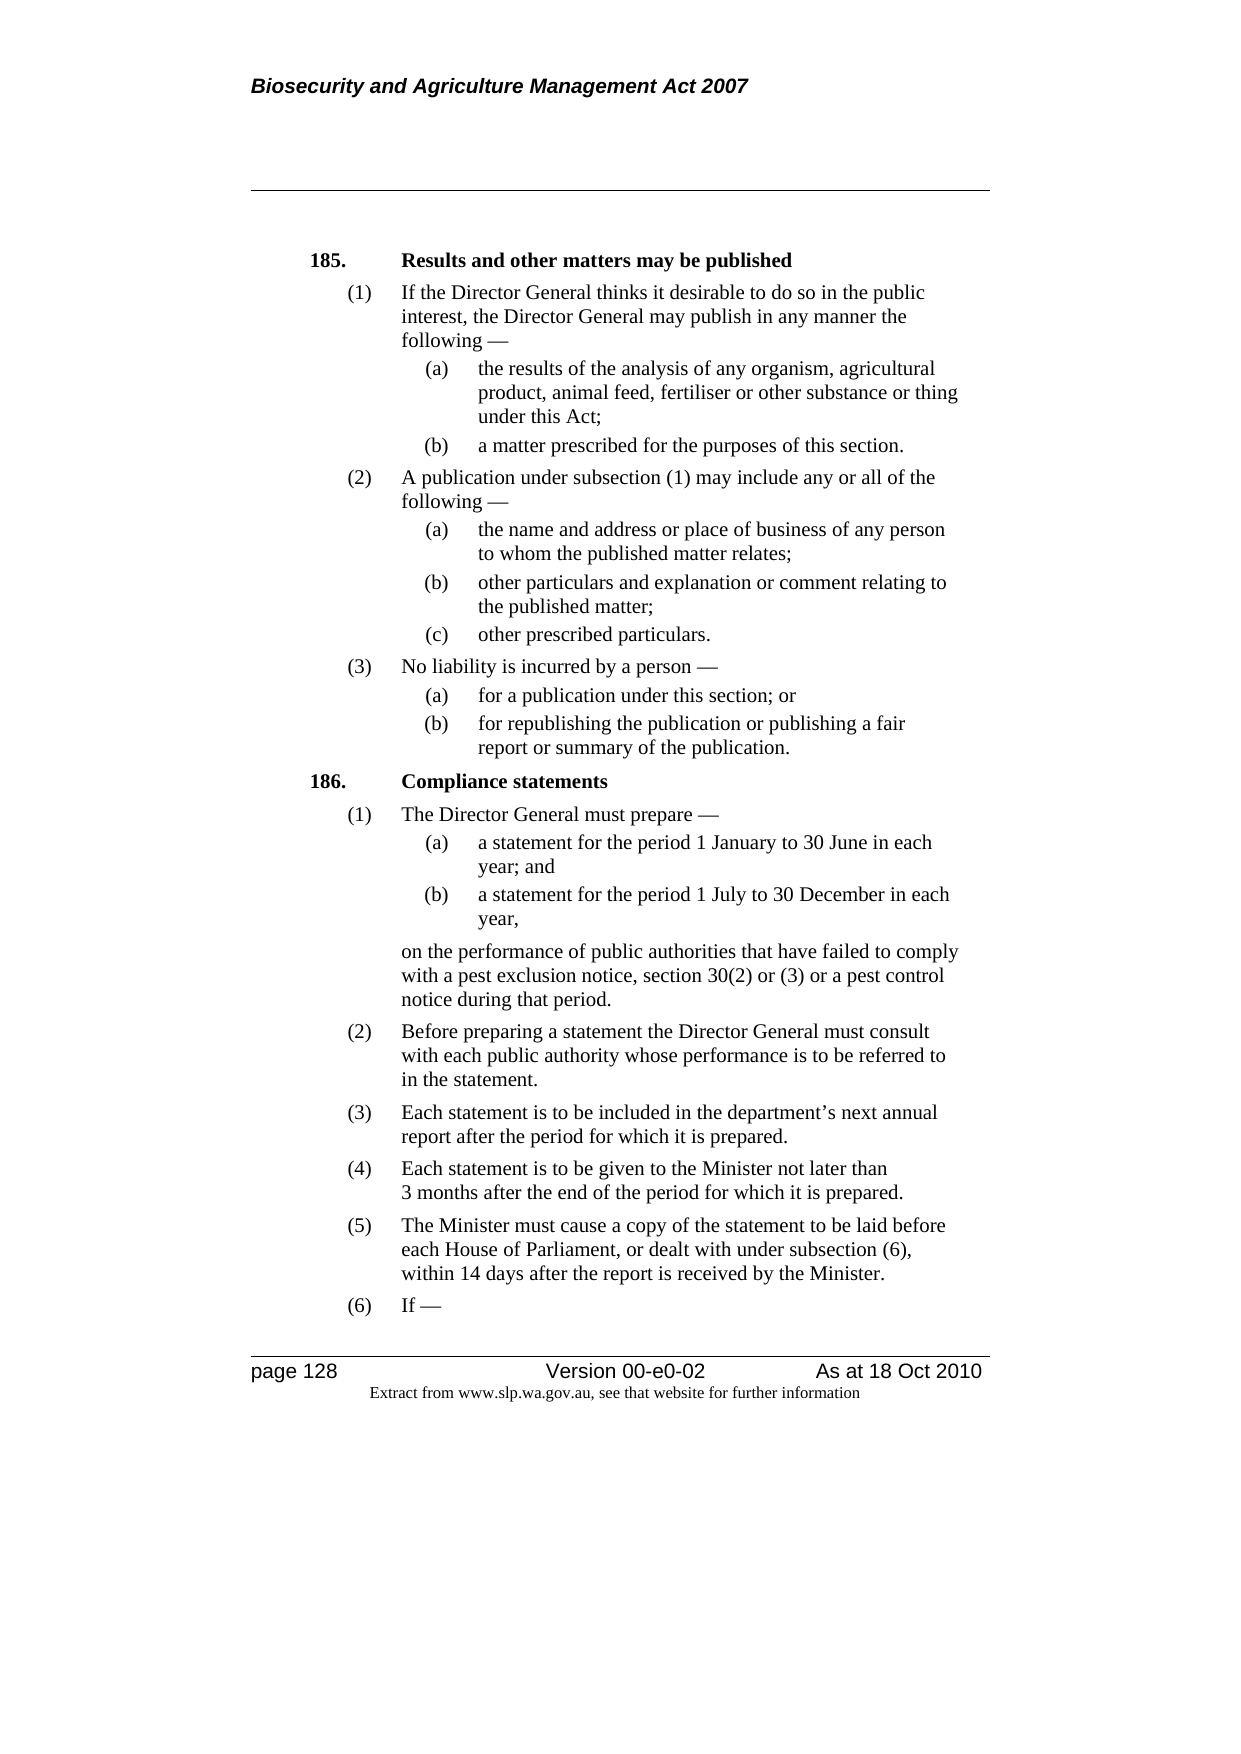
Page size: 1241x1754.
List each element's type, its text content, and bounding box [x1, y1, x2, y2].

text (1) If the Director General thinks it desirable to do so in the public interest, the Director General may publish in any manner the following — [312, 280, 960, 352]
text (b) for republishing the publication or publishing a fair report or summary of the publication. [389, 711, 960, 759]
text (a) the name and address or place of business of any person to whom the published matter relates; [389, 517, 960, 565]
subtitle 185. Results and other matters may be published [309, 247, 960, 272]
text (3) Each statement is to be included in the department’s next annual report after the period for which it is prepared. [312, 1100, 960, 1148]
text (b) a matter prescribed for the purposes of this section. [389, 433, 960, 457]
text (a) a statement for the period 1 January to 30 June in each year; and [389, 830, 960, 878]
text (a) the results of the analysis of any organism, agricultural product, animal feed, fertiliser or other substance or thing under this Act; [389, 356, 960, 428]
text (b) other particulars and explanation or comment relating to the published matter; [389, 569, 960, 618]
subtitle 186. Compliance statements [309, 769, 960, 793]
text (c) other prescribed particulars. [389, 622, 960, 646]
text on the performance of public authorities that have failed to comply with a pest exclusion notice, section 30(2) or (3) or a pest control notice during that period. [312, 939, 960, 1011]
text (4) Each statement is to be given to the Minister not later than 3 months after the end of the period for which it is prepared. [312, 1156, 960, 1204]
text (5) The Minister must cause a copy of the statement to be laid before each House of Parliament, or dealt with under subsection (6), within 14 days after the report is received by the Minister. [312, 1213, 960, 1285]
text (a) for a publication under this section; or [389, 682, 960, 707]
text (2) Before preparing a statement the Director General must consult with each public authority whose performance is to be referred to in the statement. [312, 1019, 960, 1091]
text (1) The Director General must prepare — [312, 802, 960, 826]
text (6) If — [312, 1293, 960, 1317]
text (b) a statement for the period 1 July to 30 December in each year, [389, 882, 960, 930]
text (3) No liability is incurred by a person — [312, 654, 960, 678]
text (2) A publication under subsection (1) may include any or all of the following — [312, 465, 960, 513]
